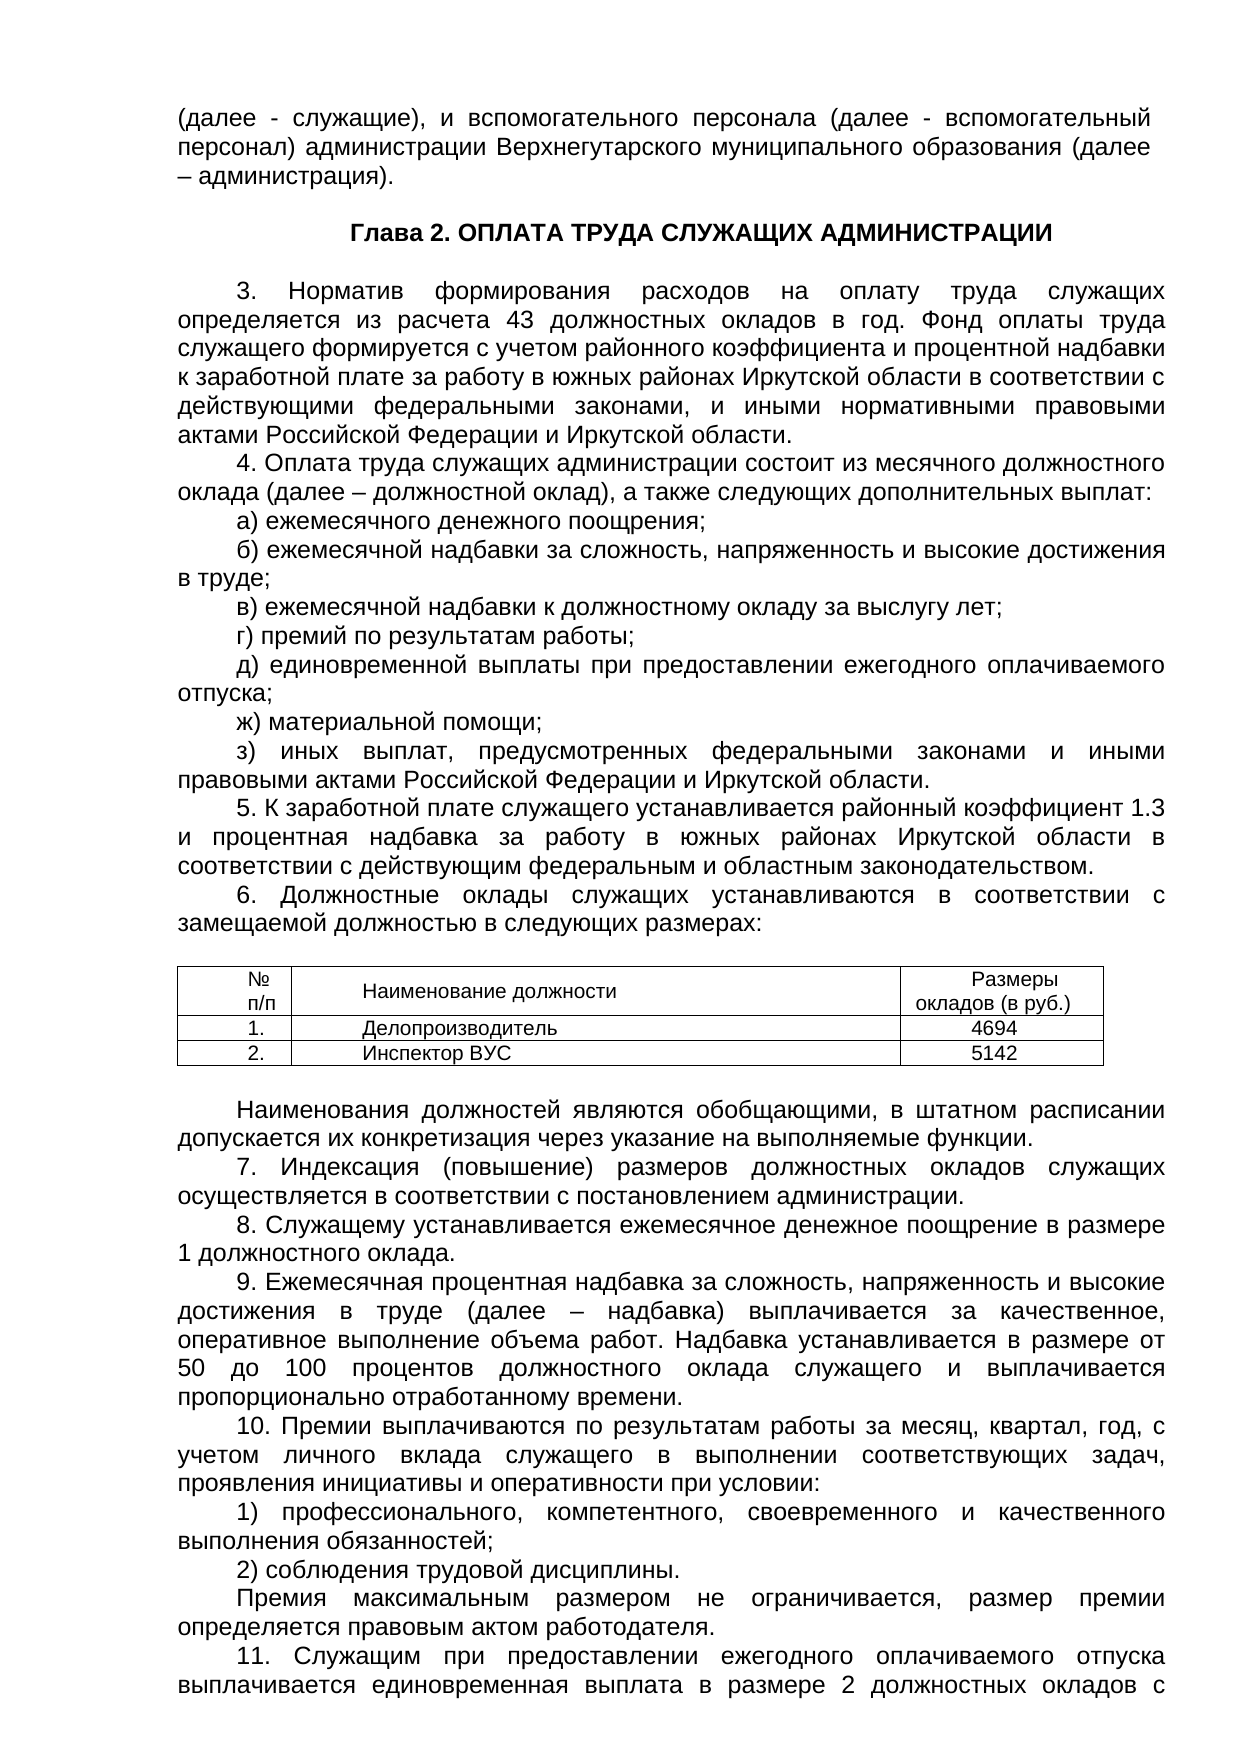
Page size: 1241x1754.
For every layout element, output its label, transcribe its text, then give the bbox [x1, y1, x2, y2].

table_cell 2. [178, 1041, 291, 1065]
text а) ежемесячного денежного поощрения; [177, 506, 1167, 535]
table_cell Делопроизводитель [292, 1016, 900, 1040]
text 4. Оплата труда служащих администрации состоит из месячного должностного оклада (далее – должностной оклад), а также следующих дополнительных выплат: [177, 448, 1167, 506]
text в) ежемесячной надбавки к должностному окладу за выслугу лет; [177, 592, 1167, 621]
text 8. Служащему устанавливается ежемесячное денежное поощрение в размере 1 должностного оклада. [177, 1210, 1167, 1267]
text ж) материальной помощи; [177, 707, 1167, 736]
text 2) соблюдения трудовой дисциплины. [177, 1555, 1167, 1583]
table_cell 5142 [901, 1041, 1103, 1065]
table_header Наименование должности [292, 967, 900, 1015]
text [177, 1641, 1167, 1698]
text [177, 103, 1152, 190]
text Наименования должностей являются обобщающими, в штатном расписании допускается их конкретизация через указание на выполняемые функции. [177, 1095, 1167, 1152]
table_header Размеры окладов (в руб.) [901, 967, 1103, 1015]
text 3. Норматив формирования расходов на оплату труда служащих определяется из расчета 43 должностных окладов в год. Фонд оплаты труда служащего формируется с учетом районного коэффициента и процентной надбавки к заработной плате за работу в южных районах Иркутской области в соответствии с действующими федеральными законами, и иными нормативными правовыми актами Российской Федерации и Иркутской области. [177, 276, 1167, 448]
text 1) профессионального, компетентного, своевременного и качественного выполнения обязанностей; [177, 1497, 1167, 1555]
text б) ежемесячной надбавки за сложность, напряженность и высокие достижения в труде; [177, 535, 1167, 592]
table_cell 4694 [901, 1016, 1103, 1040]
table_cell Инспектор ВУС [292, 1041, 900, 1065]
text 9. Ежемесячная процентная надбавка за сложность, напряженность и высокие достижения в труде (далее – надбавка) выплачивается за качественное, оперативное выполнение объема работ. Надбавка устанавливается в размере от 50 до 100 процентов должностного оклада служащего и выплачивается пропорционально отработанному времени. [177, 1267, 1167, 1411]
table_cell 1. [178, 1016, 291, 1040]
text Премия максимальным размером не ограничивается, размер премии определяется правовым актом работодателя. [177, 1583, 1167, 1641]
table_header № п/п [178, 967, 291, 1015]
text з) иных выплат, предусмотренных федеральными законами и иными правовыми актами Российской Федерации и Иркутской области. [177, 736, 1167, 793]
text 7. Индексация (повышение) размеров должностных окладов служащих осуществляется в соответствии с постановлением администрации. [177, 1152, 1167, 1210]
text 10. Премии выплачиваются по результатам работы за месяц, квартал, год, с учетом личного вклада служащего в выполнении соответствующих задач, проявления инициативы и оперативности при условии: [177, 1411, 1167, 1497]
text Глава 2. ОПЛАТА ТРУДА СЛУЖАЩИХ АДМИНИСТРАЦИИ [177, 218, 1167, 247]
text г) премий по результатам работы; [177, 621, 1167, 650]
text 5. К заработной плате служащего устанавливается районный коэффициент 1.3 и процентная надбавка за работу в южных районах Иркутской области в соответствии с действующим федеральным и областным законодательством. [177, 793, 1167, 880]
text д) единовременной выплаты при предоставлении ежегодного оплачиваемого отпуска; [177, 650, 1167, 707]
text 6. Должностные оклады служащих устанавливаются в соответствии с замещаемой должностью в следующих размерах: [177, 880, 1167, 937]
